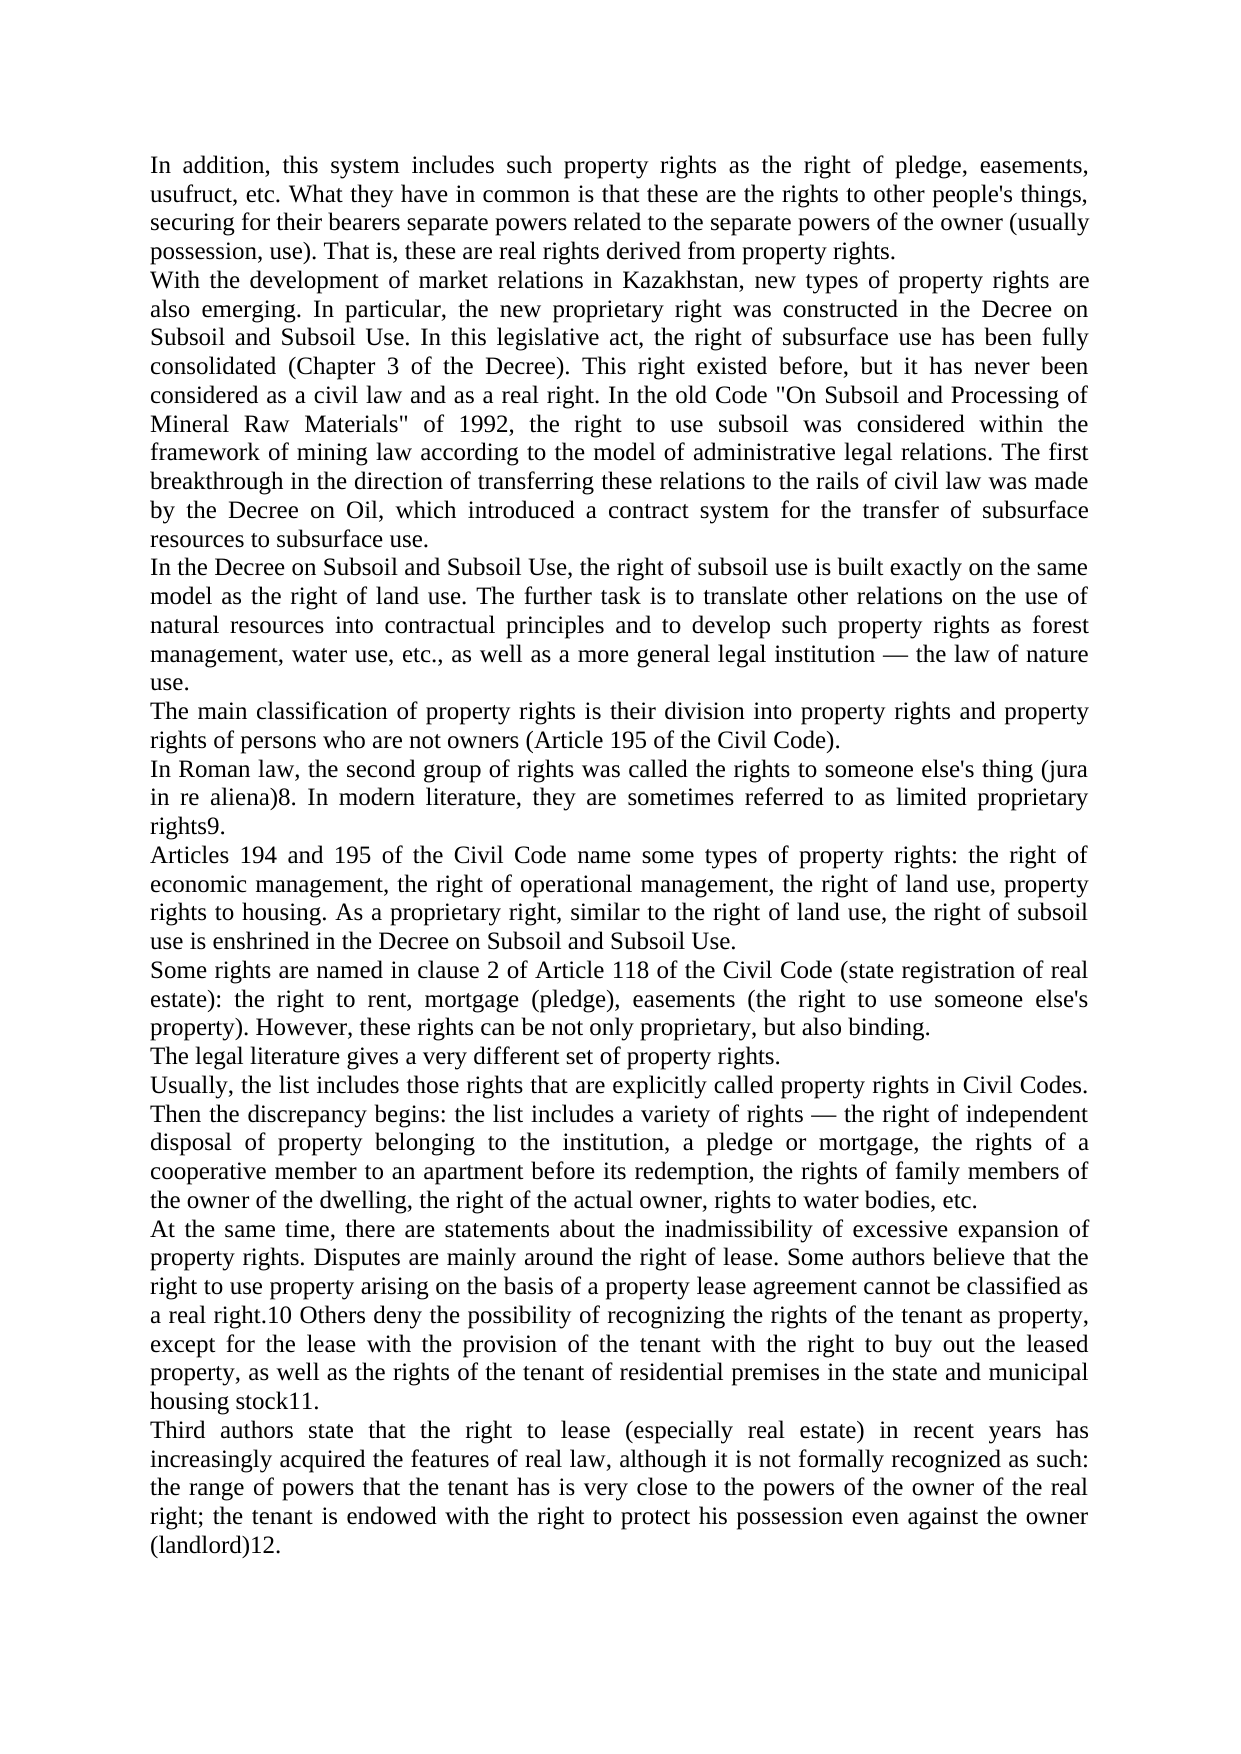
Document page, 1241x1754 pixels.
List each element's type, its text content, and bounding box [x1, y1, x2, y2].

text Articles 194 and 195 of the Civil Code name some types of property rights: the right of economic management, the right of operational management, the right of land use, property rights to housing. As a proprietary right, similar to the right of land use, the right of subsoil use is enshrined in the Decree on Subsoil and Subsoil Use. [150, 840, 1090, 955]
text In addition, this system includes such property rights as the right of pledge, easements, usufruct, etc. What they have in common is that these are the rights to other people's things, securing for their bearers separate powers related to the separate powers of the owner (usually possession, use). That is, these are real rights derived from property rights. [150, 150, 1090, 265]
text Some rights are named in clause 2 of Article 118 of the Civil Code (state registration of real estate): the right to rent, mortgage (pledge), easements (the right to use someone else's property). However, these rights can be not only proprietary, but also binding. [150, 955, 1090, 1041]
text In Roman law, the second group of rights was called the rights to someone else's thing (jura in re aliena)8. In modern literature, they are sometimes referred to as limited proprietary rights9. [150, 754, 1090, 840]
text Third authors state that the right to lease (especially real estate) in recent years has increasingly acquired the features of real law, although it is not formally recognized as such: the range of powers that the tenant has is very close to the powers of the owner of the real right; the tenant is endowed with the right to protect his possession even against the owner (landlord)12. [150, 1415, 1090, 1559]
text At the same time, there are statements about the inadmissibility of excessive expansion of property rights. Disputes are mainly around the right of lease. Some authors believe that the right to use property arising on the basis of a property lease agreement cannot be classified as a real right.10 Others deny the possibility of recognizing the rights of the tenant as property, except for the lease with the provision of the tenant with the right to buy out the leased property, as well as the rights of the tenant of residential premises in the state and municipal housing stock11. [150, 1214, 1090, 1415]
text The main classification of property rights is their division into property rights and property rights of persons who are not owners (Article 195 of the Civil Code). [150, 696, 1090, 754]
text With the development of market relations in Kazakhstan, new types of property rights are also emerging. In particular, the new proprietary right was constructed in the Decree on Subsoil and Subsoil Use. In this legislative act, the right of subsurface use has been fully consolidated (Chapter 3 of the Decree). This right existed before, but it has never been considered as a civil law and as a real right. In the old Code "On Subsoil and Processing of Mineral Raw Materials" of 1992, the right to use subsoil was considered within the framework of mining law according to the model of administrative legal relations. The first breakthrough in the direction of transferring these relations to the rails of civil law was made by the Decree on Oil, which introduced a contract system for the transfer of subsurface resources to subsurface use. [150, 265, 1090, 552]
text Usually, the list includes those rights that are explicitly called property rights in Civil Codes. Then the discrepancy begins: the list includes a variety of rights — the right of independent disposal of property belonging to the institution, a pledge or mortgage, the rights of a cooperative member to an apartment before its redemption, the rights of family members of the owner of the dwelling, the right of the actual owner, rights to water bodies, etc. [150, 1070, 1090, 1214]
text The legal literature gives a very different set of property rights. [150, 1041, 1090, 1070]
text In the Decree on Subsoil and Subsoil Use, the right of subsoil use is built exactly on the same model as the right of land use. The further task is to translate other relations on the use of natural resources into contractual principles and to develop such property rights as forest management, water use, etc., as well as a more general legal institution — the law of nature use. [150, 552, 1090, 696]
